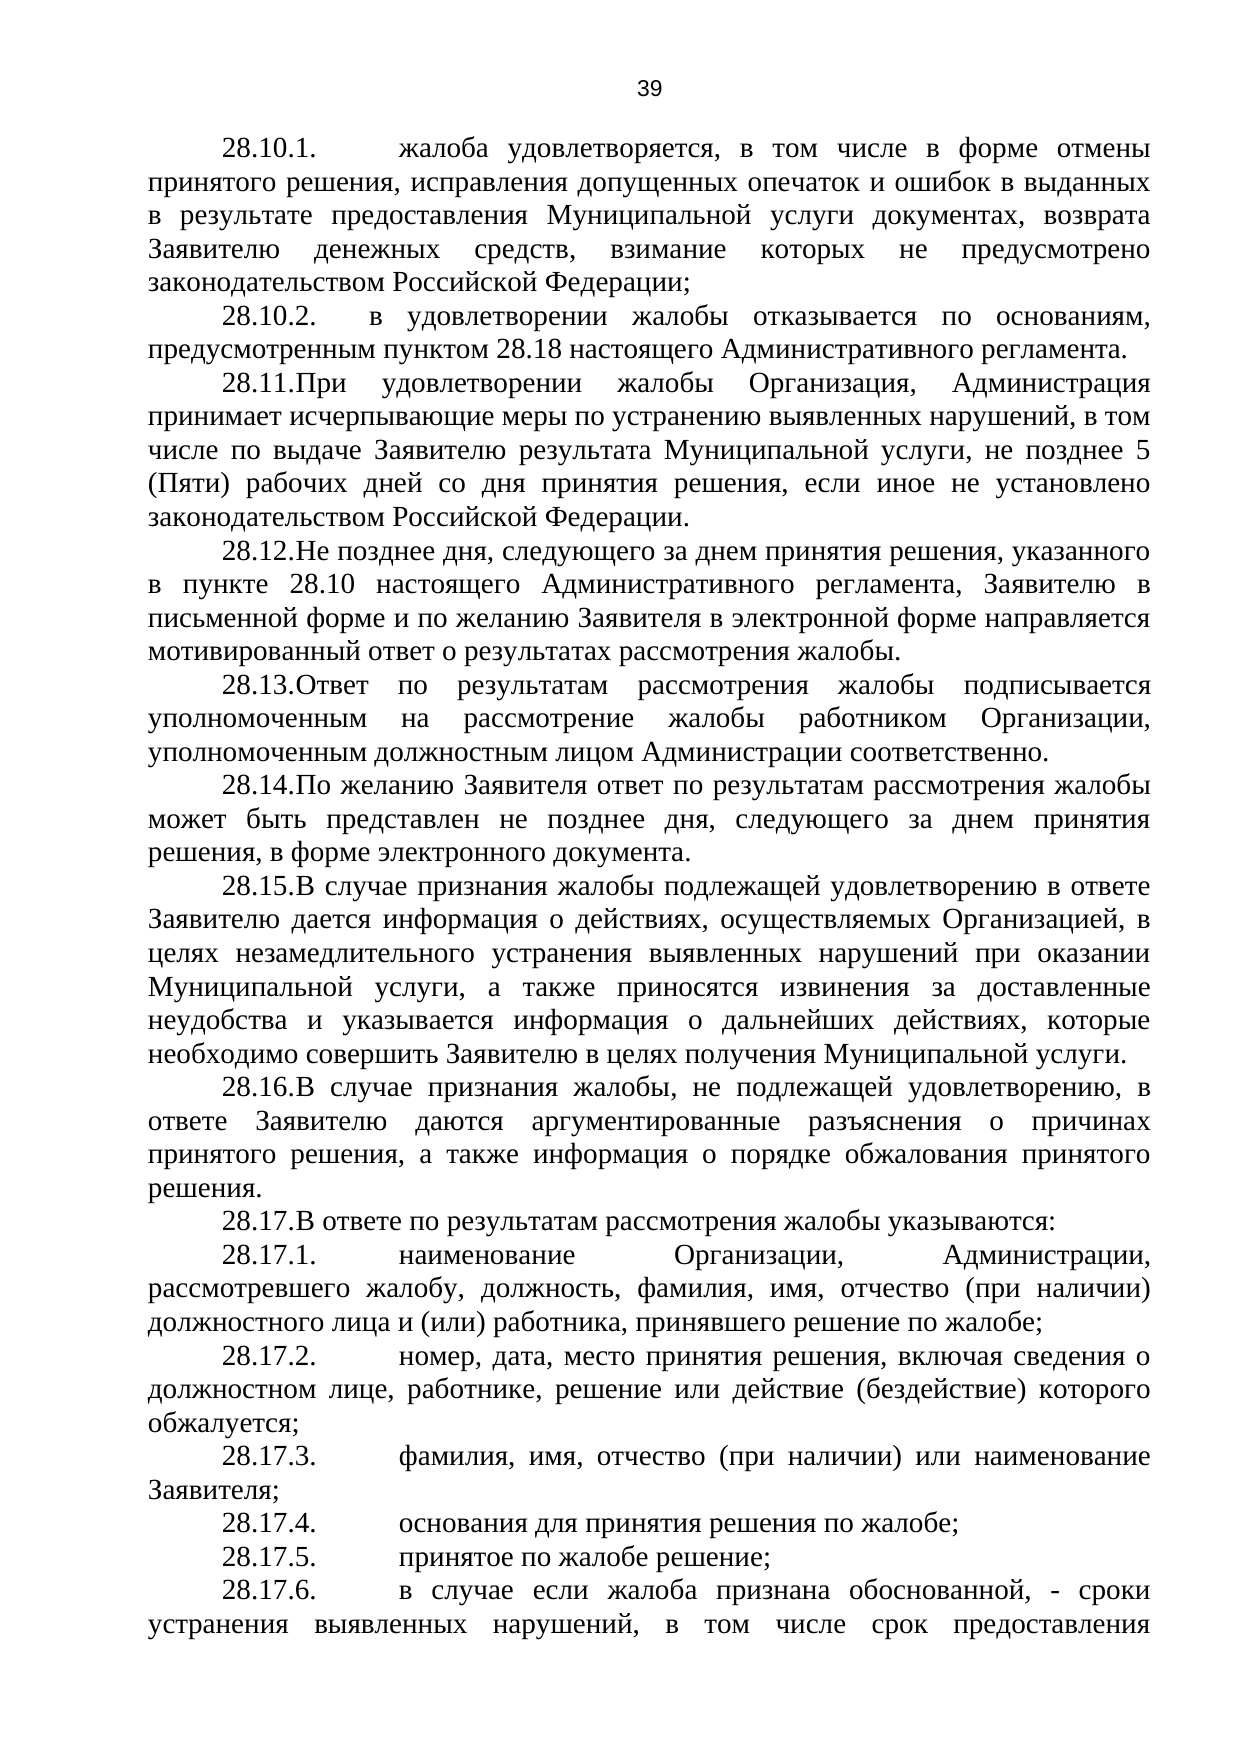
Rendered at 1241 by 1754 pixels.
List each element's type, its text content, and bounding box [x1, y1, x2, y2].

list В ответе по результатам рассмотрения жалобы указываются: [148, 1203, 1152, 1237]
list жалоба удовлетворяется, в том числе в форме отмены принятого решения, исправления допущенных опечаток и ошибок в выданных в результате предоставления Муниципальной услуги документах, возврата Заявителю денежных средств, взимание которых не предусмотрено законодательством Российской Федерации; [148, 130, 1152, 298]
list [148, 1572, 1152, 1639]
list фамилия, имя, отчество (при наличии) или наименование Заявителя; [148, 1438, 1152, 1505]
list основания для принятия решения по жалобе; [148, 1505, 1152, 1539]
list Ответ по результатам рассмотрения жалобы подписывается уполномоченным на рассмотрение жалобы работником Организации, уполномоченным должностным лицом Администрации соответственно. [148, 667, 1152, 767]
list По желанию Заявителя ответ по результатам рассмотрения жалобы может быть представлен не позднее дня, следующего за днем принятия решения, в форме электронного документа. [148, 767, 1152, 868]
list При удовлетворении жалобы Организация, Администрация принимает исчерпывающие меры по устранению выявленных нарушений, в том числе по выдаче Заявителю результата Муниципальной услуги, не позднее 5 (Пяти) рабочих дней со дня принятия решения, если иное не установлено законодательством Российской Федерации. [148, 365, 1152, 533]
list В случае признания жалобы, не подлежащей удовлетворению, в ответе Заявителю даются аргументированные разъяснения о причинах принятого решения, а также информация о порядке обжалования принятого решения. [148, 1069, 1152, 1203]
list принятое по жалобе решение; [148, 1539, 1152, 1572]
list номер, дата, место принятия решения, включая сведения о должностном лице, работнике, решение или действие (бездействие) которого обжалуется; [148, 1338, 1152, 1438]
list Не позднее дня, следующего за днем принятия решения, указанного в пункте 28.10 настоящего Административного регламента, Заявителю в письменной форме и по желанию Заявителя в электронной форме направляется мотивированный ответ о результатах рассмотрения жалобы. [148, 533, 1152, 667]
list наименование Организации, Администрации, рассмотревшего жалобу, должность, фамилия, имя, отчество (при наличии) должностного лица и (или) работника, принявшего решение по жалобе; [148, 1237, 1152, 1338]
list В случае признания жалобы подлежащей удовлетворению в ответе Заявителю дается информация о действиях, осуществляемых Организацией, в целях незамедлительного устранения выявленных нарушений при оказании Муниципальной услуги, а также приносятся извинения за доставленные неудобства и указывается информация о дальнейших действиях, которые необходимо совершить Заявителю в целях получения Муниципальной услуги. [148, 868, 1152, 1069]
list в удовлетворении жалобы отказывается по основаниям, предусмотренным пунктом 28.18 настоящего Административного регламента. [148, 298, 1152, 365]
